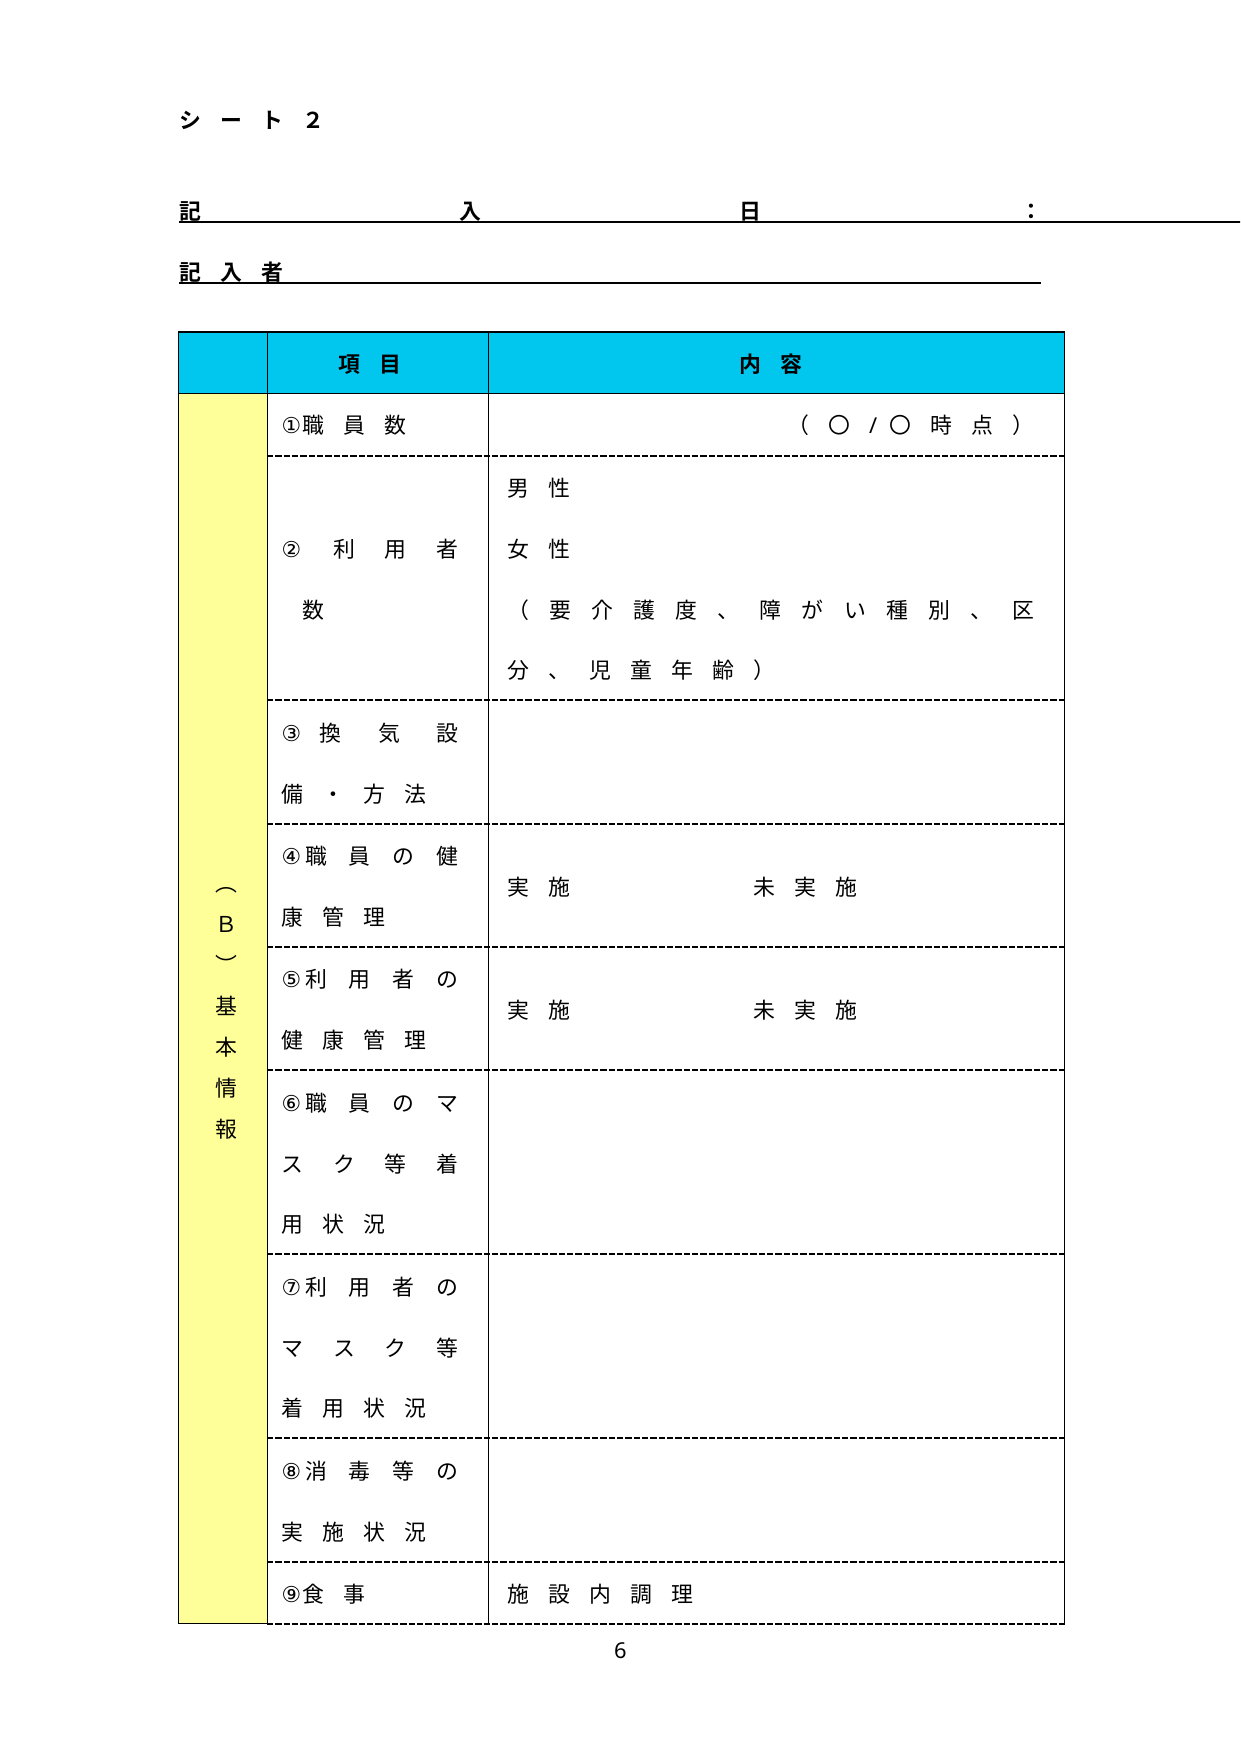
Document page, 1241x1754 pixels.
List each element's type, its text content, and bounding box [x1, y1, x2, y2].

table_cell ⑥職員のマスク等着用状況 [268, 1069, 488, 1253]
table_cell （〇/〇時点） [489, 394, 1064, 455]
table_cell [489, 699, 1064, 823]
table_header [179, 333, 267, 393]
table_cell 男性 女性 （要介護度、障がい種別、区分、児童年齢） [489, 455, 1064, 699]
table_cell [489, 1437, 1064, 1561]
table_cell ⑤利用者の健康管理 [268, 946, 488, 1069]
table_cell ④職員の健康管理 [268, 823, 488, 946]
table_cell [489, 1253, 1064, 1437]
table_cell 実施 未実施 [489, 946, 1064, 1069]
text シート２ [179, 89, 1061, 149]
table_cell ⑧消毒等の実施状況 [268, 1437, 488, 1561]
table_cell ⑦利用者のマスク等着用状況 [268, 1253, 488, 1437]
table_cell [489, 1069, 1064, 1253]
table_cell ⑨食事 [268, 1561, 488, 1623]
table_header 内容 [489, 333, 1064, 393]
table_cell ②利用者数 [268, 455, 488, 699]
text 記入日： 記入者 [179, 180, 1061, 221]
table_cell 実施 未実施 [489, 823, 1064, 946]
table_header 項目 [268, 333, 488, 393]
table_cell （Ｂ）基本情報 [179, 394, 267, 1623]
text 記入日： 記入者 [179, 223, 1061, 301]
table_cell ③換気設備・方法 [268, 699, 488, 823]
table_cell ①職員数 [268, 394, 488, 455]
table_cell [489, 1561, 1064, 1623]
